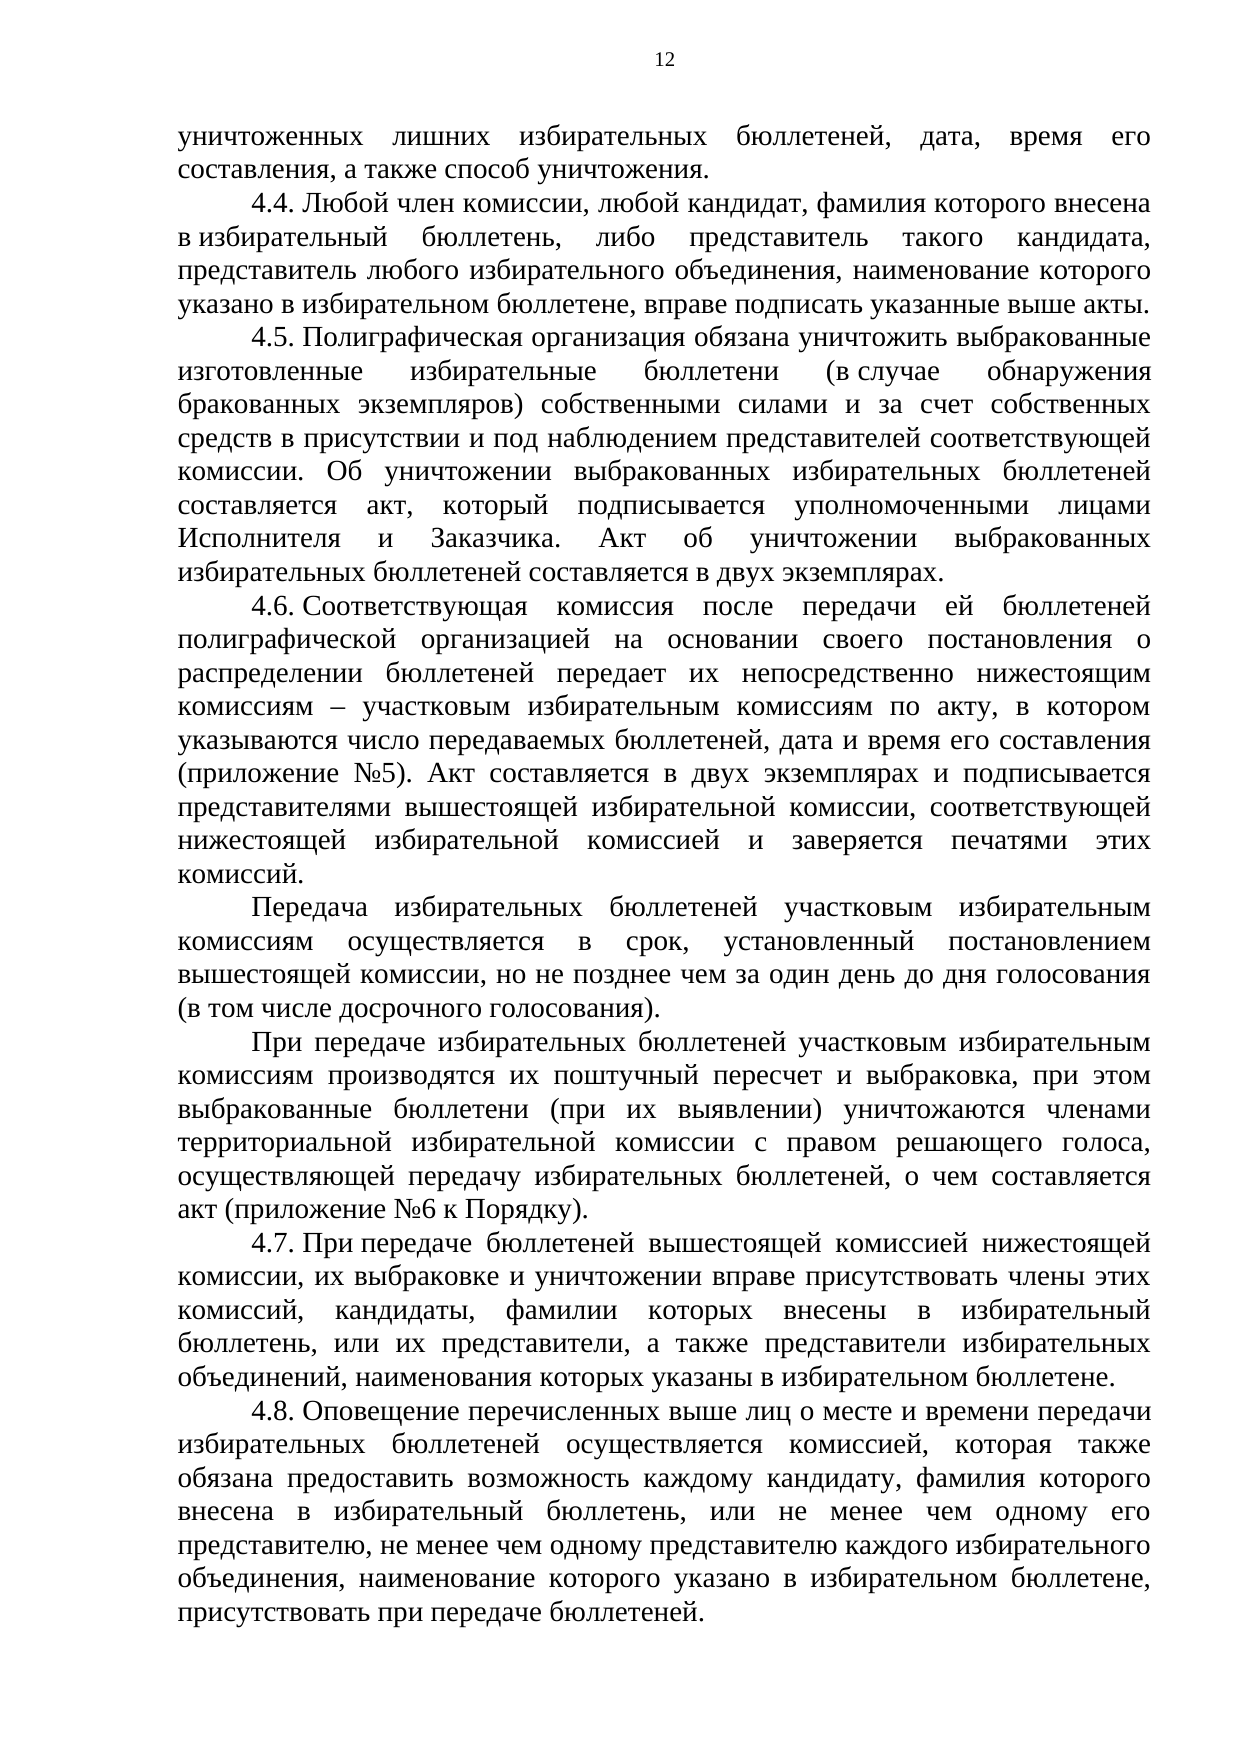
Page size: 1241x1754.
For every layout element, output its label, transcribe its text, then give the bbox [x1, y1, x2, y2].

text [177, 118, 1152, 185]
text 4.8. Оповещение перечисленных выше лиц о месте и времени передачи избирательных бюллетеней осуществляется комиссией, которая также обязана предоставить возможность каждому кандидату, фамилия которого внесена в избирательный бюллетень, или не менее чем одному его представителю, не менее чем одному представителю каждого избирательного объединения, наименование которого указано в избирательном бюллетене, присутствовать при передаче бюллетеней. [177, 1393, 1152, 1627]
text 4.5. Полиграфическая организация обязана уничтожить выбракованные изготовленные избирательные бюллетени (в случае обнаружения бракованных экземпляров) собственными силами и за счет собственных средств в присутствии и под наблюдением представителей соответствующей комиссии. Об уничтожении выбракованных избирательных бюллетеней составляется акт, который подписывается уполномоченными лицами Исполнителя и Заказчика. Акт об уничтожении выбракованных избирательных бюллетеней составляется в двух экземплярах. [177, 319, 1152, 588]
text 4.4. Любой член комиссии, любой кандидат, фамилия которого внесена в избирательный бюллетень, либо представитель такого кандидата, представитель любого избирательного объединения, наименование которого указано в избирательном бюллетене, вправе подписать указанные выше акты. [177, 185, 1152, 319]
text 4.7. При передаче бюллетеней вышестоящей комиссией нижестоящей комиссии, их выбраковке и уничтожении вправе присутствовать члены этих комиссий, кандидаты, фамилии которых внесены в избирательный бюллетень, или их представители, а также представители избирательных объединений, наименования которых указаны в избирательном бюллетене. [177, 1225, 1152, 1393]
text 4.6. Соответствующая комиссия после передачи ей бюллетеней полиграфической организацией на основании своего постановления о распределении бюллетеней передает их непосредственно нижестоящим комиссиям – участковым избирательным комиссиям по акту, в котором указываются число передаваемых бюллетеней, дата и время его составления (приложение №5). Акт составляется в двух экземплярах и подписывается представителями вышестоящей избирательной комиссии, соответствующей нижестоящей избирательной комиссией и заверяется печатями этих комиссий. [177, 588, 1152, 889]
text При передаче избирательных бюллетеней участковым избирательным комиссиям производятся их поштучный пересчет и выбраковка, при этом выбракованные бюллетени (при их выявлении) уничтожаются членами территориальной избирательной комиссии с правом решающего голоса, осуществляющей передачу избирательных бюллетеней, о чем составляется акт (приложение №6 к Порядку). [177, 1024, 1152, 1225]
text Передача избирательных бюллетеней участковым избирательным комиссиям осуществляется в срок, установленный постановлением вышестоящей комиссии, но не позднее чем за один день до дня голосования (в том числе досрочного голосования). [177, 889, 1152, 1024]
